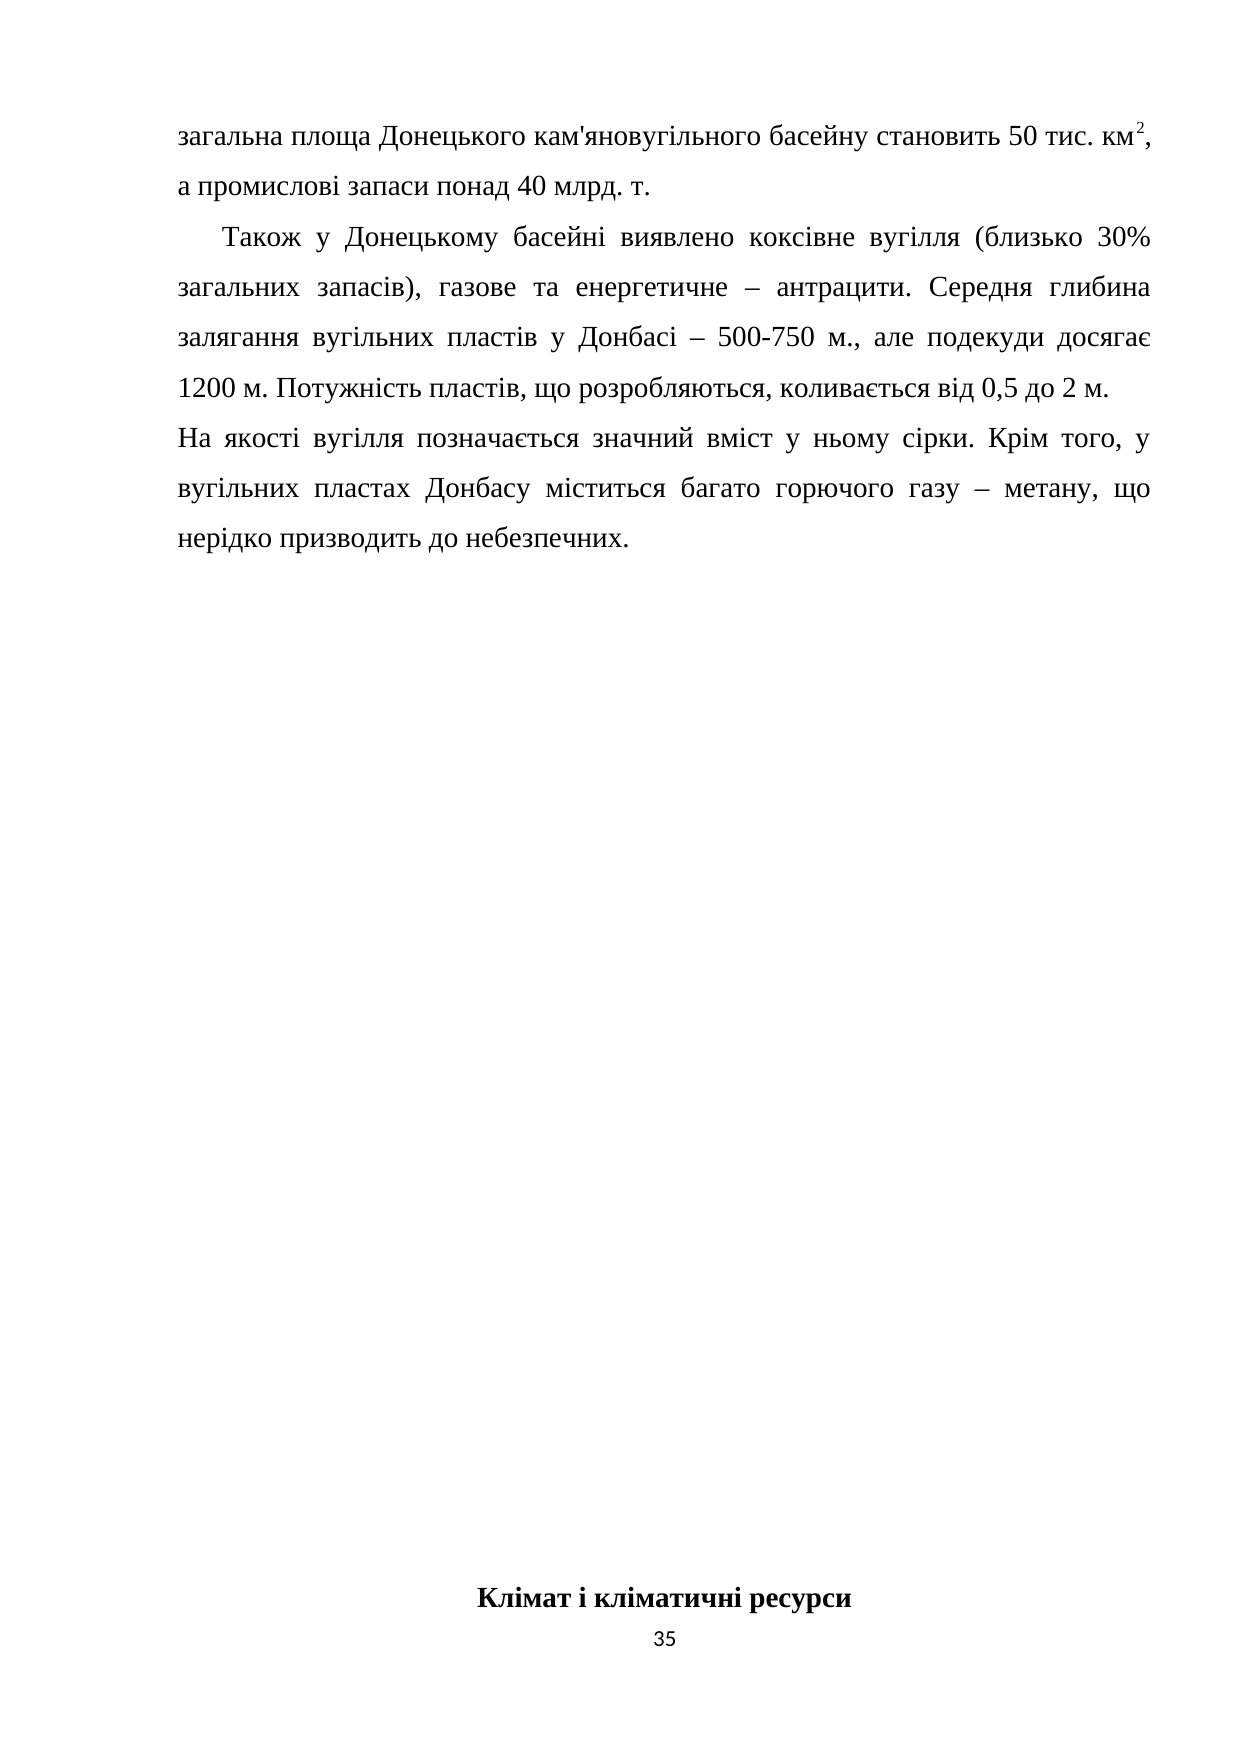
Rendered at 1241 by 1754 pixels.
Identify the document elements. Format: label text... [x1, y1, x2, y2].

text Клімат і кліматичні ресурси [177, 1580, 1152, 1614]
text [177, 118, 1152, 202]
text На якості вугілля позначається значний вміст у ньому сірки. Крім того, у вугільних пластах Донбасу міститься багато горючого газу – метану, що нерідко призводить до небезпечних. [177, 420, 1152, 554]
text Також у Донецькому басейні виявлено коксівне вугілля (близько 30% загальних запасів), газове та енергетичне – антрацити. Середня глибина залягання вугільних пластів у Донбасі – 500-750 м., але подекуди досягає 1200 м. Потужність пластів, що розробляються, коливається від 0,5 до 2 м. [177, 219, 1152, 403]
